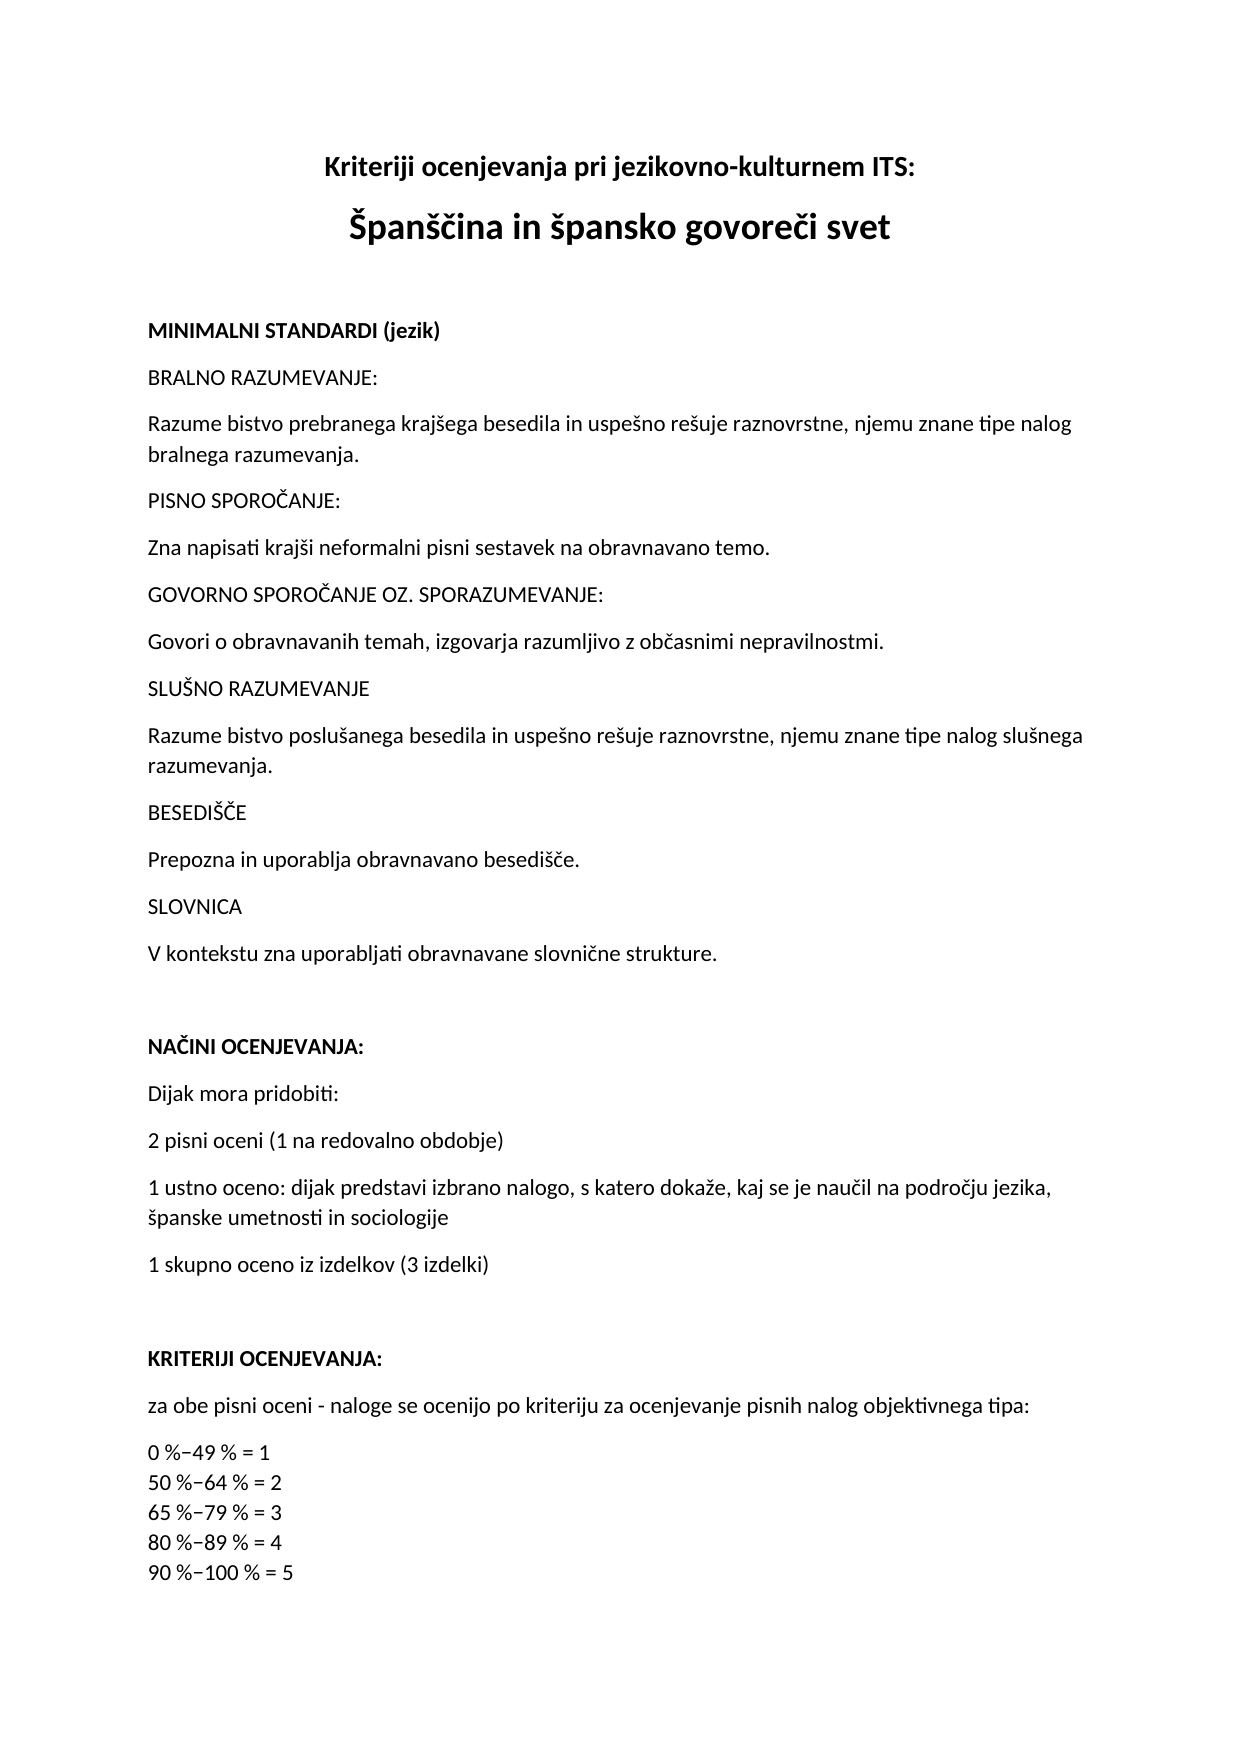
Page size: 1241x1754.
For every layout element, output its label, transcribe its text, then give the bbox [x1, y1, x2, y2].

text BESEDIŠČE [148, 798, 1093, 826]
text 50 %−64 % = 2 [148, 1468, 1093, 1496]
text BRALNO RAZUMEVANJE: [148, 363, 1093, 391]
text 90 %−100 % = 5 [148, 1558, 1093, 1586]
text Razume bistvo poslušanega besedila in uspešno rešuje raznovrstne, njemu znane tipe nalog slušnega razumevanja. [148, 721, 1093, 779]
text 0 %−49 % = 1 [148, 1438, 1093, 1466]
text Prepozna in uporablja obravnavano besedišče. [148, 845, 1093, 873]
text Razume bistvo prebranega krajšega besedila in uspešno rešuje raznovrstne, njemu znane tipe nalog bralnega razumevanja. [148, 409, 1093, 468]
text PISNO SPOROČANJE: [148, 487, 1093, 514]
text Zna napisati krajši neformalni pisni sestavek na obravnavano temo. [148, 533, 1093, 561]
text 1 ustno oceno: dijak predstavi izbrano nalogo, s katero dokaže, kaj se je naučil na področju jezika, španske umetnosti in sociologije [148, 1173, 1093, 1231]
text 2 pisni oceni (1 na redovalno obdobje) [148, 1126, 1093, 1154]
text za obe pisni oceni - naloge se ocenijo po kriteriju za ocenjevanje pisnih nalog objektivnega tipa: [148, 1391, 1093, 1419]
text Kriteriji ocenjevanja pri jezikovno-kulturnem ITS: [148, 148, 1093, 183]
text NAČINI OCENJEVANJA: [148, 1032, 1093, 1060]
text 1 skupno oceno iz izdelkov (3 izdelki) [148, 1250, 1093, 1278]
text MINIMALNI STANDARDI (jezik) [148, 316, 1093, 344]
text SLOVNICA [148, 892, 1093, 920]
text 80 %−89 % = 4 [148, 1528, 1093, 1556]
text Španščina in špansko govoreči svet [148, 203, 1093, 248]
text GOVORNO SPOROČANJE OZ. SPORAZUMEVANJE: [148, 580, 1093, 608]
text SLUŠNO RAZUMEVANJE [148, 674, 1093, 702]
text 65 %−79 % = 3 [148, 1498, 1093, 1526]
text Govori o obravnavanih temah, izgovarja razumljivo z občasnimi nepravilnostmi. [148, 627, 1093, 655]
text V kontekstu zna uporabljati obravnavane slovnične strukture. [148, 939, 1093, 967]
text Dijak mora pridobiti: [148, 1079, 1093, 1107]
text KRITERIJI OCENJEVANJA: [148, 1344, 1093, 1372]
